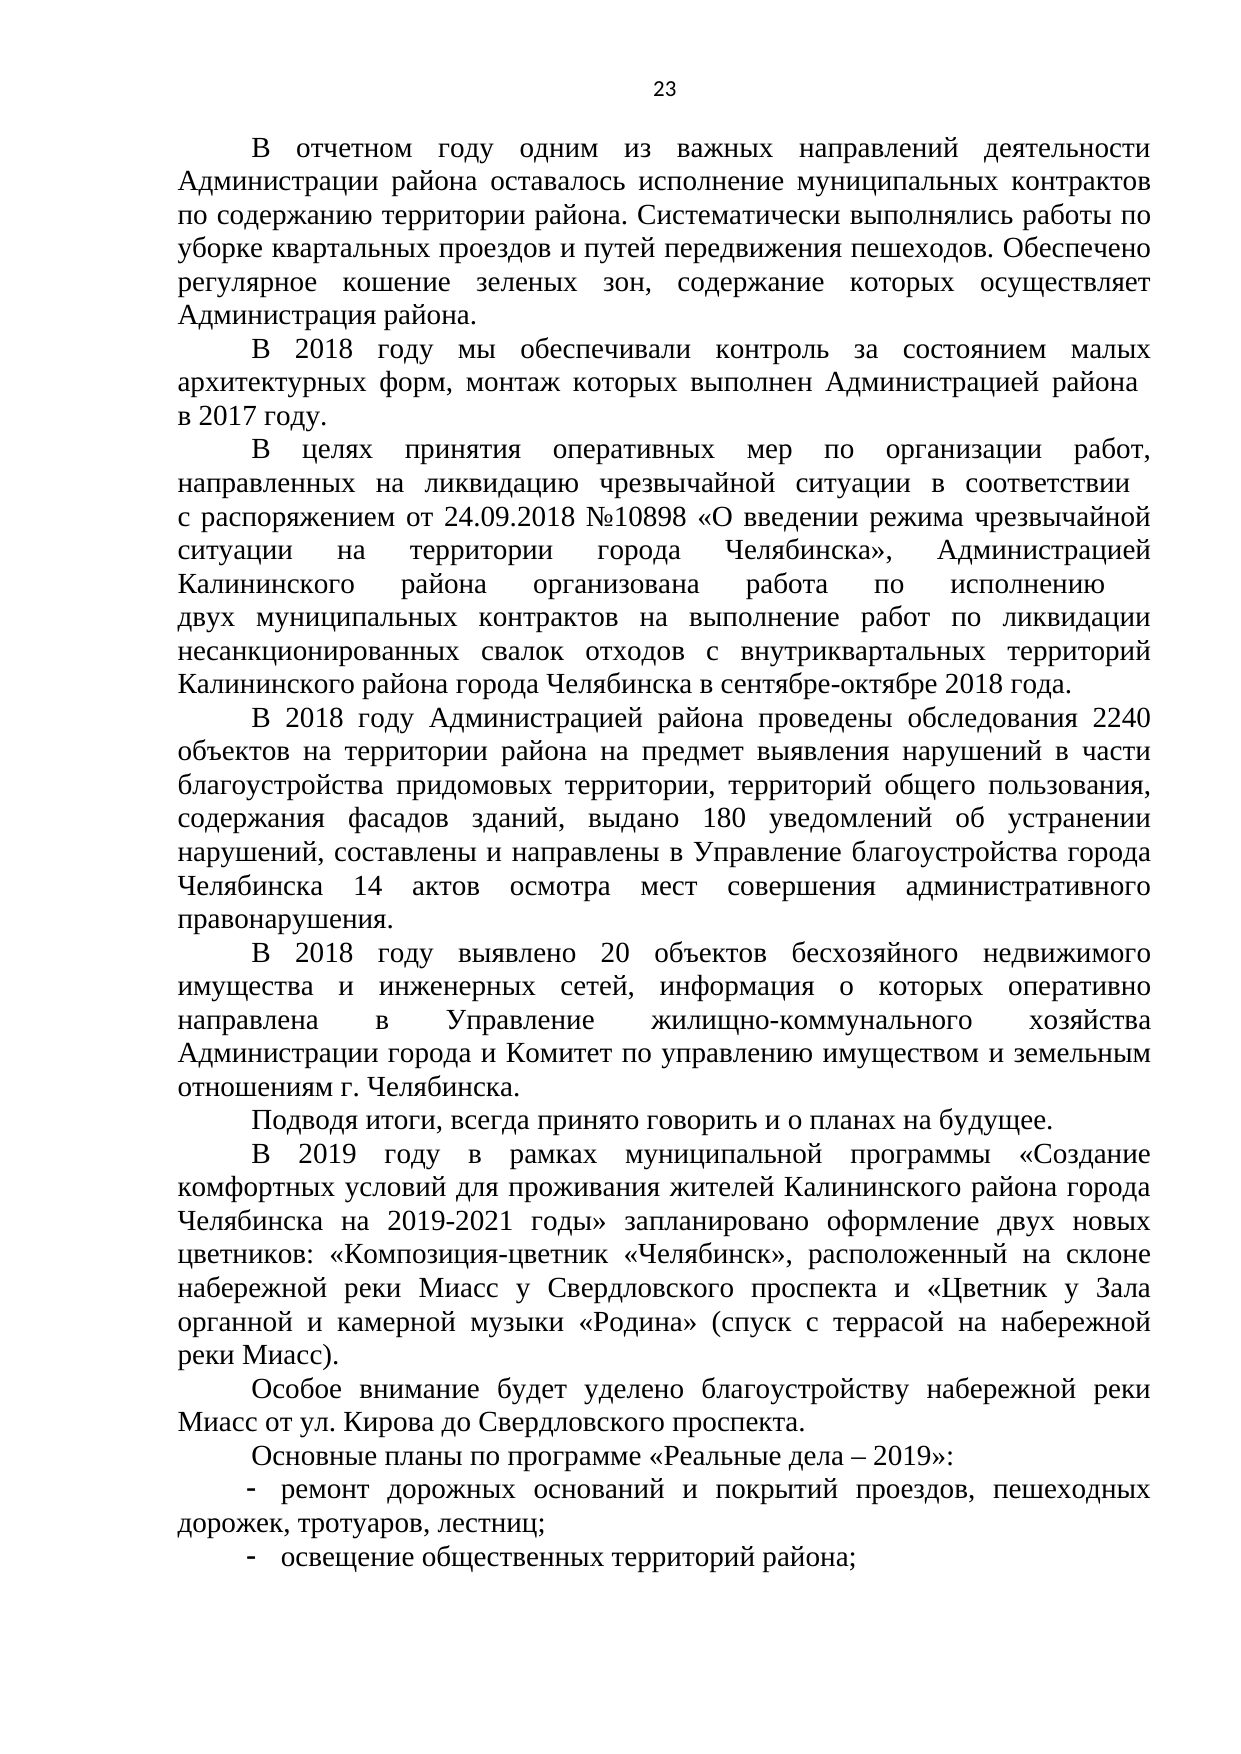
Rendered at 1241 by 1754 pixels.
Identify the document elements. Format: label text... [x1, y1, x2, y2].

text Основные планы по программе «Реальные дела – 2019»: [177, 1438, 1152, 1471]
text В целях принятия оперативных мер по организации работ, направленных на ликвидацию чрезвычайной ситуации в соответствии с распоряжением от 24.09.2018 №10898 «О введении режима чрезвычайной ситуации на территории города Челябинска», Администрацией Калининского района организована работа по исполнению двух муниципальных контрактов на выполнение работ по ликвидации несанкционированных свалок отходов с внутриквартальных территорий Калининского района города Челябинска в сентябре-октябре 2018 года. [177, 432, 1152, 700]
text Подводя итоги, всегда принято говорить и о планах на будущее. [177, 1102, 1152, 1136]
list освещение общественных территорий района; [177, 1539, 1152, 1572]
list ремонт дорожных оснований и покрытий проездов, пешеходных дорожек, тротуаров, лестниц; [177, 1471, 1152, 1539]
text В 2019 году в рамках муниципальной программы «Создание комфортных условий для проживания жителей Калининского района города Челябинска на 2019-2021 годы» запланировано оформление двух новых цветников: «Композиция-цветник «Челябинск», расположенный на склоне набережной реки Миасс у Свердловского проспекта и «Цветник у Зала органной и камерной музыки «Родина» (спуск с террасой на набережной реки Миасс). [177, 1136, 1152, 1371]
text В 2018 году выявлено 20 объектов бесхозяйного недвижимого имущества и инженерных сетей, информация о которых оперативно направлена в Управление жилищно-коммунального хозяйства Администрации города и Комитет по управлению имуществом и земельным отношениям г. Челябинска. [177, 935, 1152, 1102]
text В 2018 году мы обеспечивали контроль за состоянием малых архитектурных форм, монтаж которых выполнен Администрацией района в 2017 году. [177, 331, 1152, 432]
text В 2018 году Администрацией района проведены обследования 2240 объектов на территории района на предмет выявления нарушений в части благоустройства придомовых территории, территорий общего пользования, содержания фасадов зданий, выдано 180 уведомлений об устранении нарушений, составлены и направлены в Управление благоустройства города Челябинска 14 актов осмотра мест совершения административного правонарушения. [177, 700, 1152, 935]
text Особое внимание будет уделено благоустройству набережной реки Миасс от ул. Кирова до Свердловского проспекта. [177, 1371, 1152, 1438]
text В отчетном году одним из важных направлений деятельности Администрации района оставалось исполнение муниципальных контрактов по содержанию территории района. Систематически выполнялись работы по уборке квартальных проездов и путей передвижения пешеходов. Обеспечено регулярное кошение зеленых зон, содержание которых осуществляет Администрация района. [177, 130, 1152, 331]
